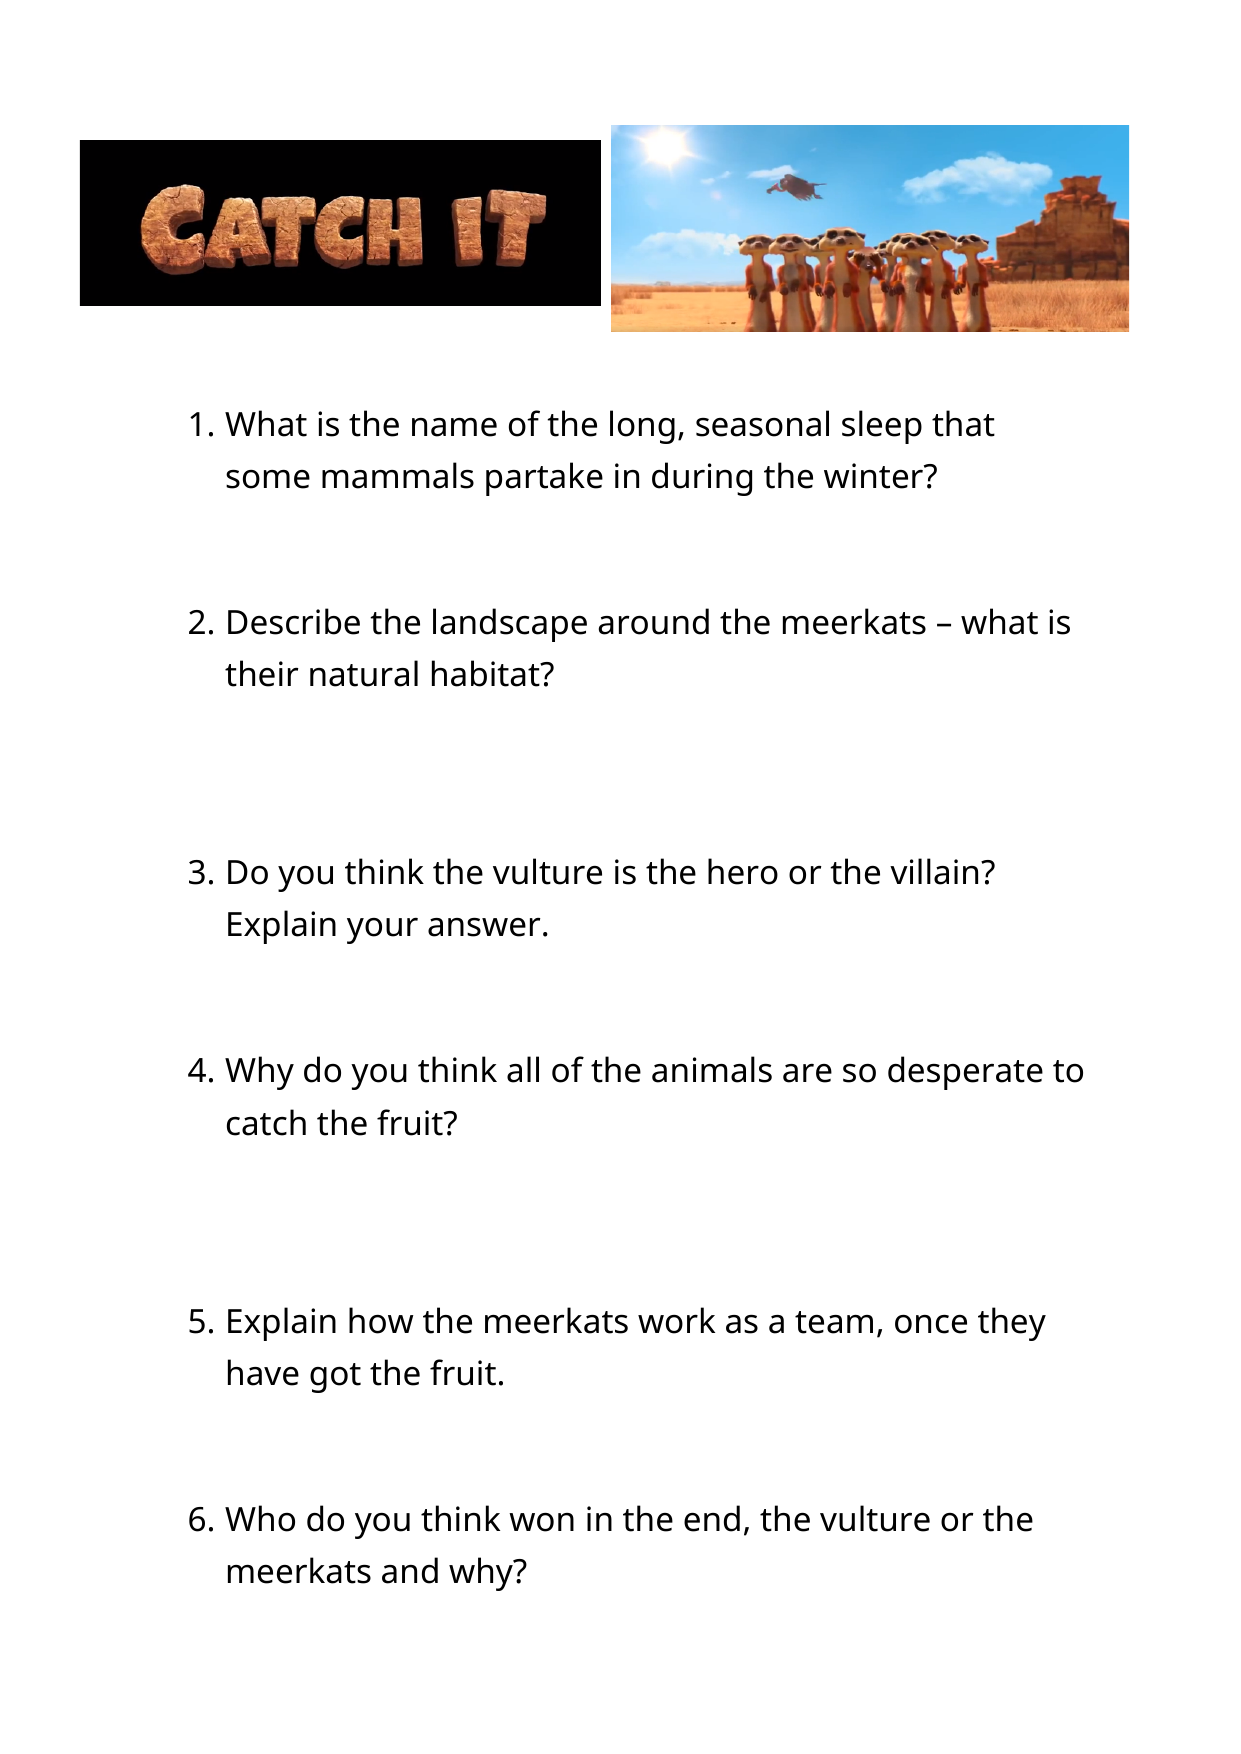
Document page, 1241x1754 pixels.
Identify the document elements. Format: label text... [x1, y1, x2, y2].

picture [79, 140, 601, 306]
list Who do you think won in the end, the vulture or the meerkats and why? [187, 1496, 1090, 1593]
list Explain how the meerkats work as a team, once they have got the fruit. [187, 1298, 1090, 1395]
list Describe the landscape around the meerkats – what is their natural habitat? [187, 598, 1090, 696]
list What is the name of the long, seasonal sleep that some mammals partake in during the winter? [187, 400, 1090, 498]
list Do you think the vulture is the hero or the villain? Explain your answer. [187, 849, 1090, 947]
list Why do you think all of the animals are so desperate to catch the fruit? [187, 1047, 1090, 1145]
picture [611, 125, 1130, 332]
